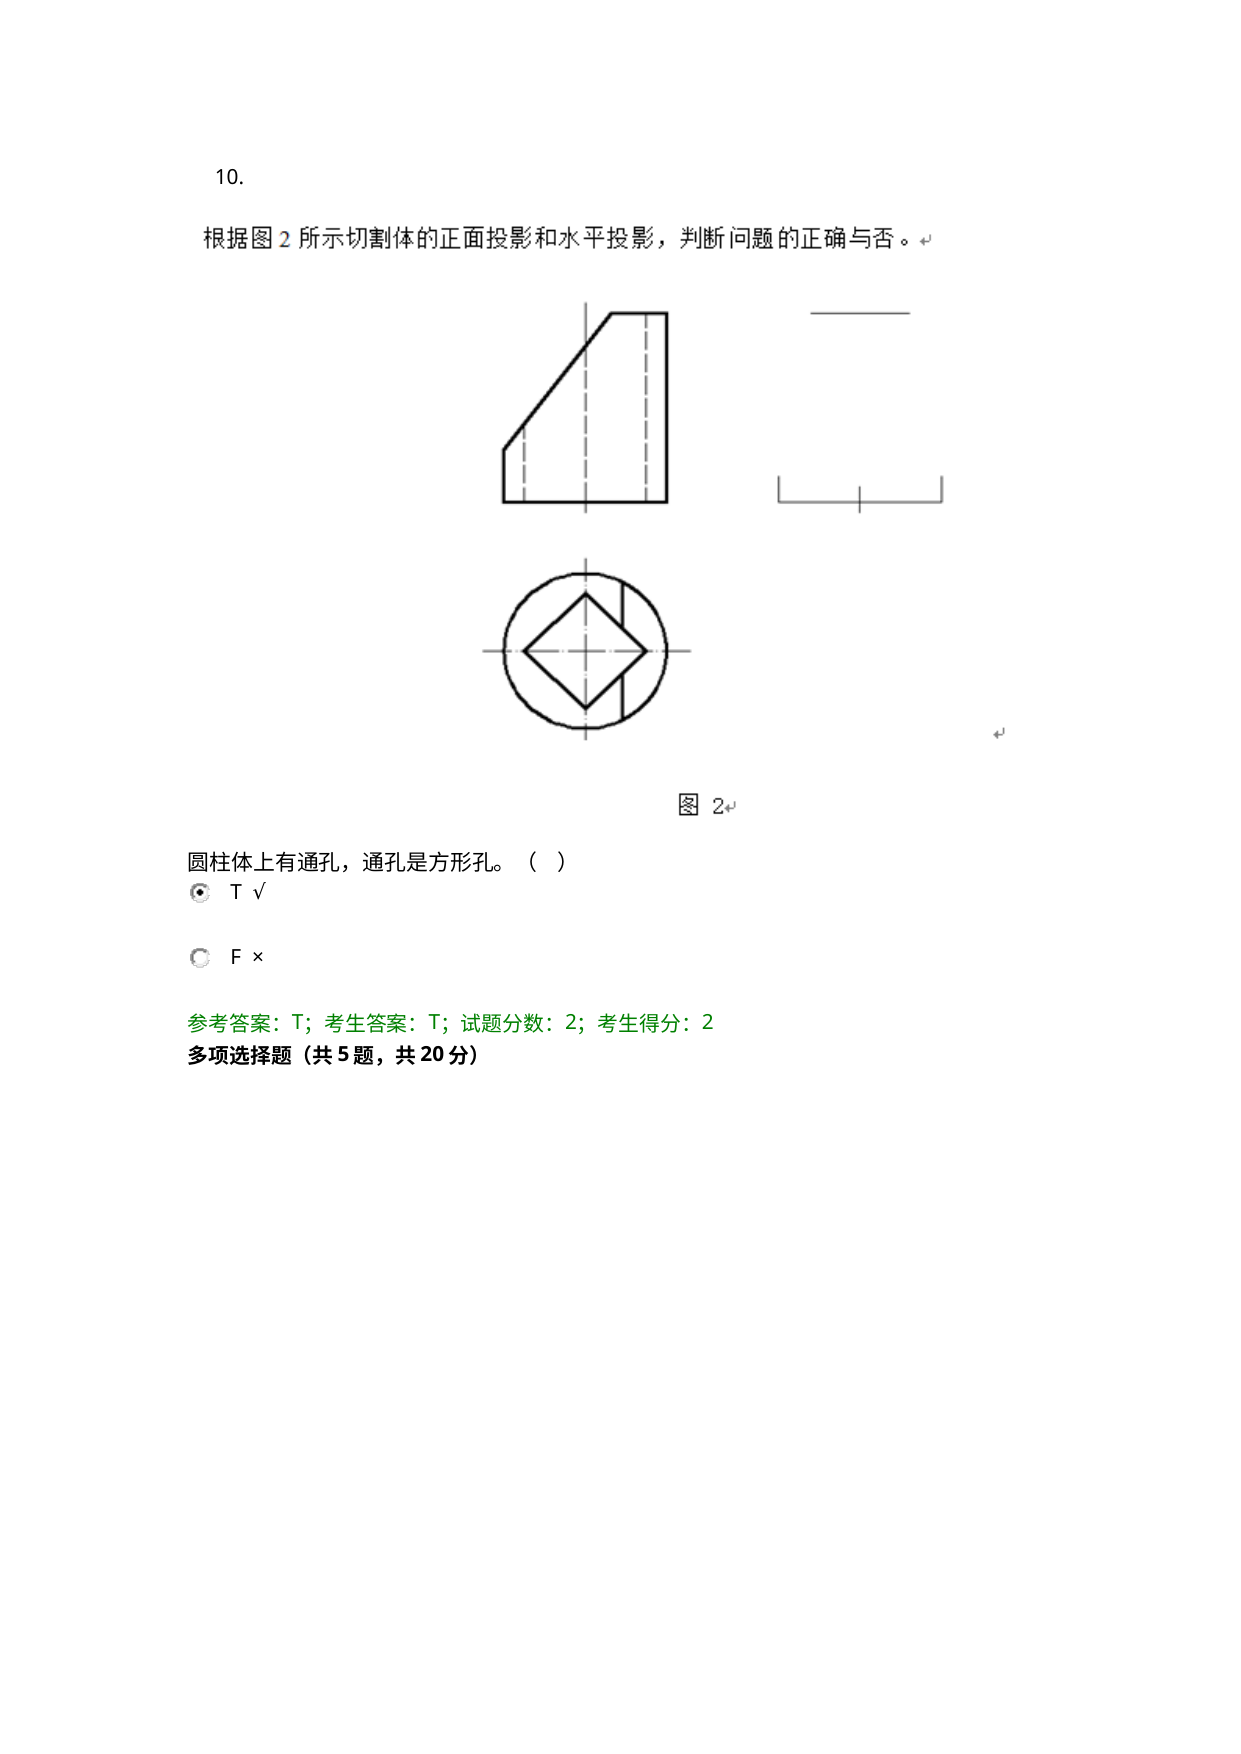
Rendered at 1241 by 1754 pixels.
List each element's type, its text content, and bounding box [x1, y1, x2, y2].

text 多项选择题（共5题，共20分） [187, 1039, 1053, 1072]
text 10. 圆柱体上有通孔，通孔是方形孔。（ ） T √ F × 参考答案：T；考生答案：T；试题分数：2；考生得分：2 [187, 836, 1053, 1039]
text 10. 圆柱体上有通孔，通孔是方形孔。（ ） T √ F × 参考答案：T；考生答案：T；试题分数：2；考生得分：2 [187, 162, 1053, 194]
picture [187, 194, 1186, 836]
